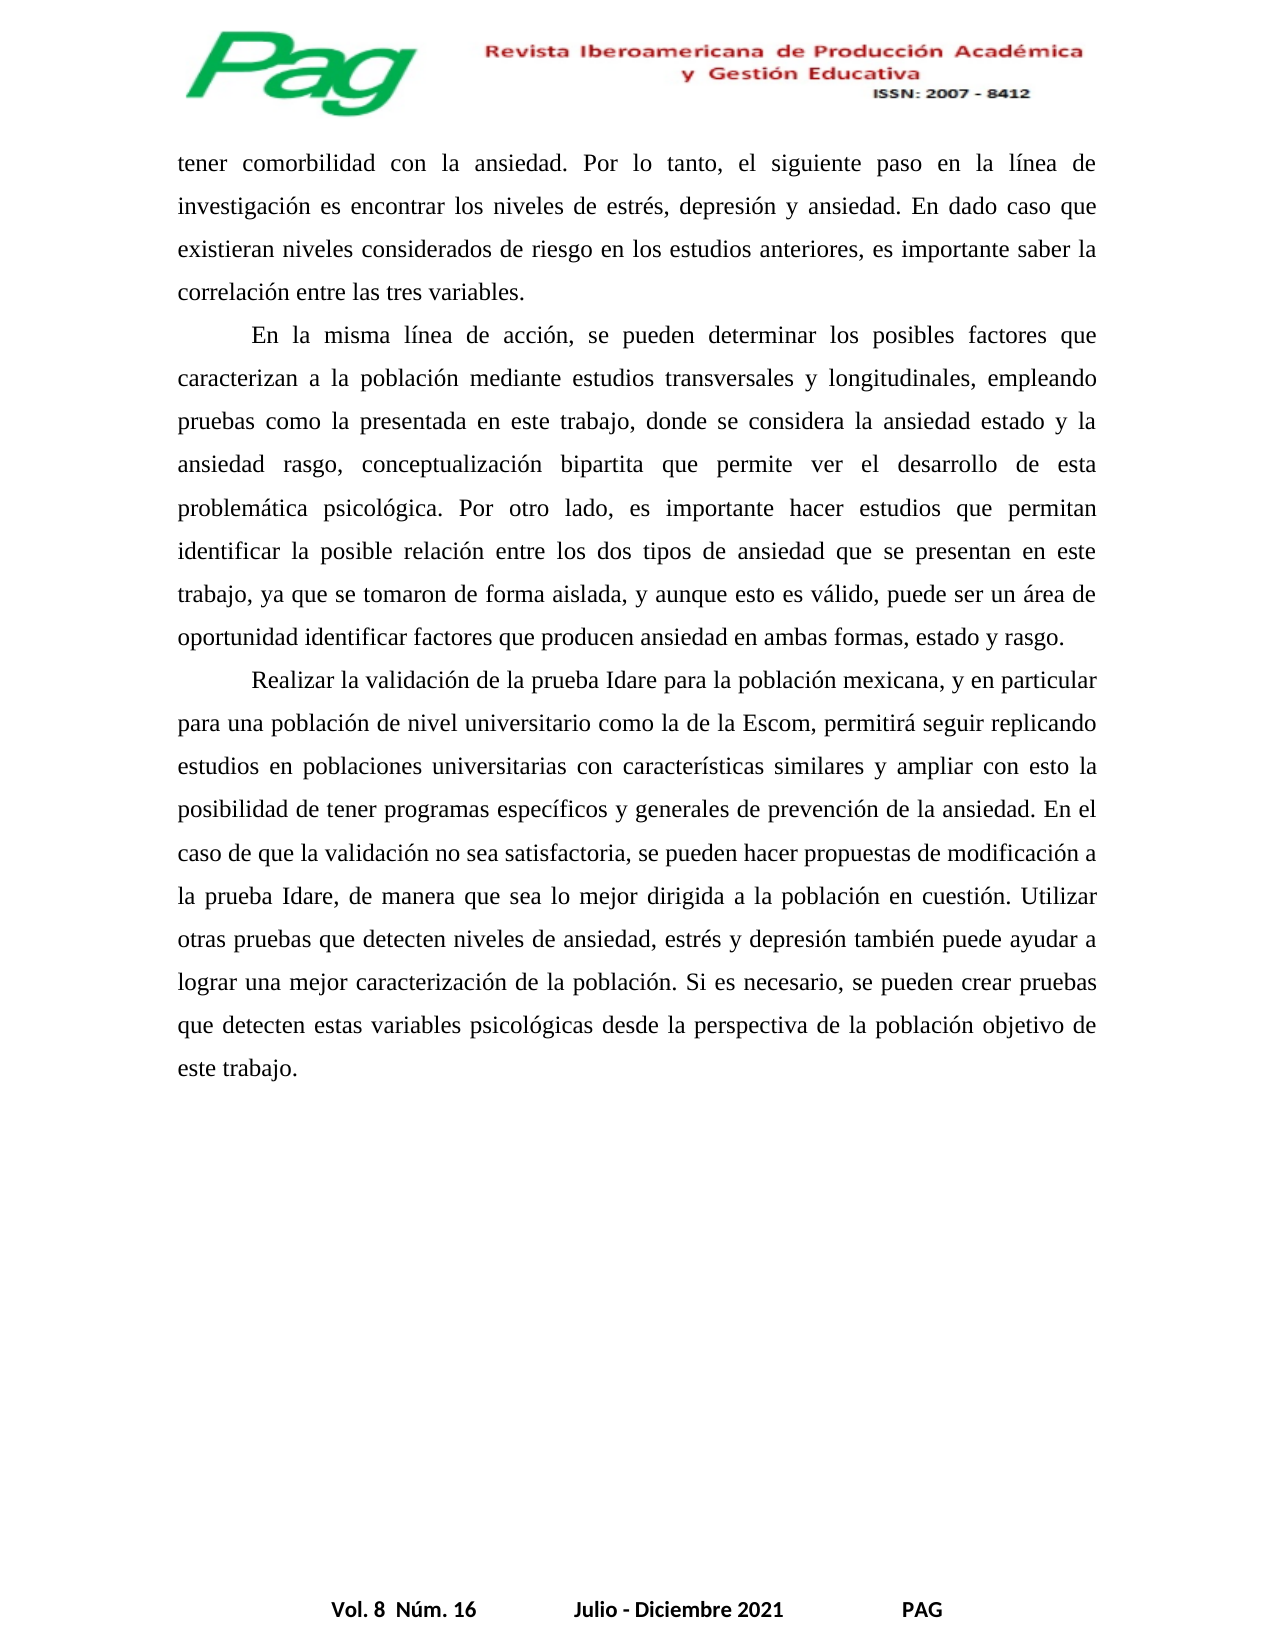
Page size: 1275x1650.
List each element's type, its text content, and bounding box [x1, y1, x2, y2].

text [177, 148, 1098, 306]
text En la misma línea de acción, se pueden determinar los posibles factores que caracterizan a la población mediante estudios transversales y longitudinales, empleando pruebas como la presentada en este trabajo, donde se considera la ansiedad estado y la ansiedad rasgo, conceptualización bipartita que permite ver el desarrollo de esta problemática psicológica. Por otro lado, es importante hacer estudios que permitan identificar la posible relación entre los dos tipos de ansiedad que se presentan en este trabajo, ya que se tomaron de forma aislada, y aunque esto es válido, puede ser un área de oportunidad identificar factores que producen ansiedad en ambas formas, estado y rasgo. [177, 320, 1098, 651]
picture [177, 29, 1098, 130]
text Realizar la validación de la prueba Idare para la población mexicana, y en particular para una población de nivel universitario como la de la Escom, permitirá seguir replicando estudios en poblaciones universitarias con características similares y ampliar con esto la posibilidad de tener programas específicos y generales de prevención de la ansiedad. En el caso de que la validación no sea satisfactoria, se pueden hacer propuestas de modificación a la prueba Idare, de manera que sea lo mejor dirigida a la población en cuestión. Utilizar otras pruebas que detecten niveles de ansiedad, estrés y depresión también puede ayudar a lograr una mejor caracterización de la población. Si es necesario, se pueden crear pruebas que detecten estas variables psicológicas desde la perspectiva de la población objetivo de este trabajo. [177, 665, 1098, 1082]
